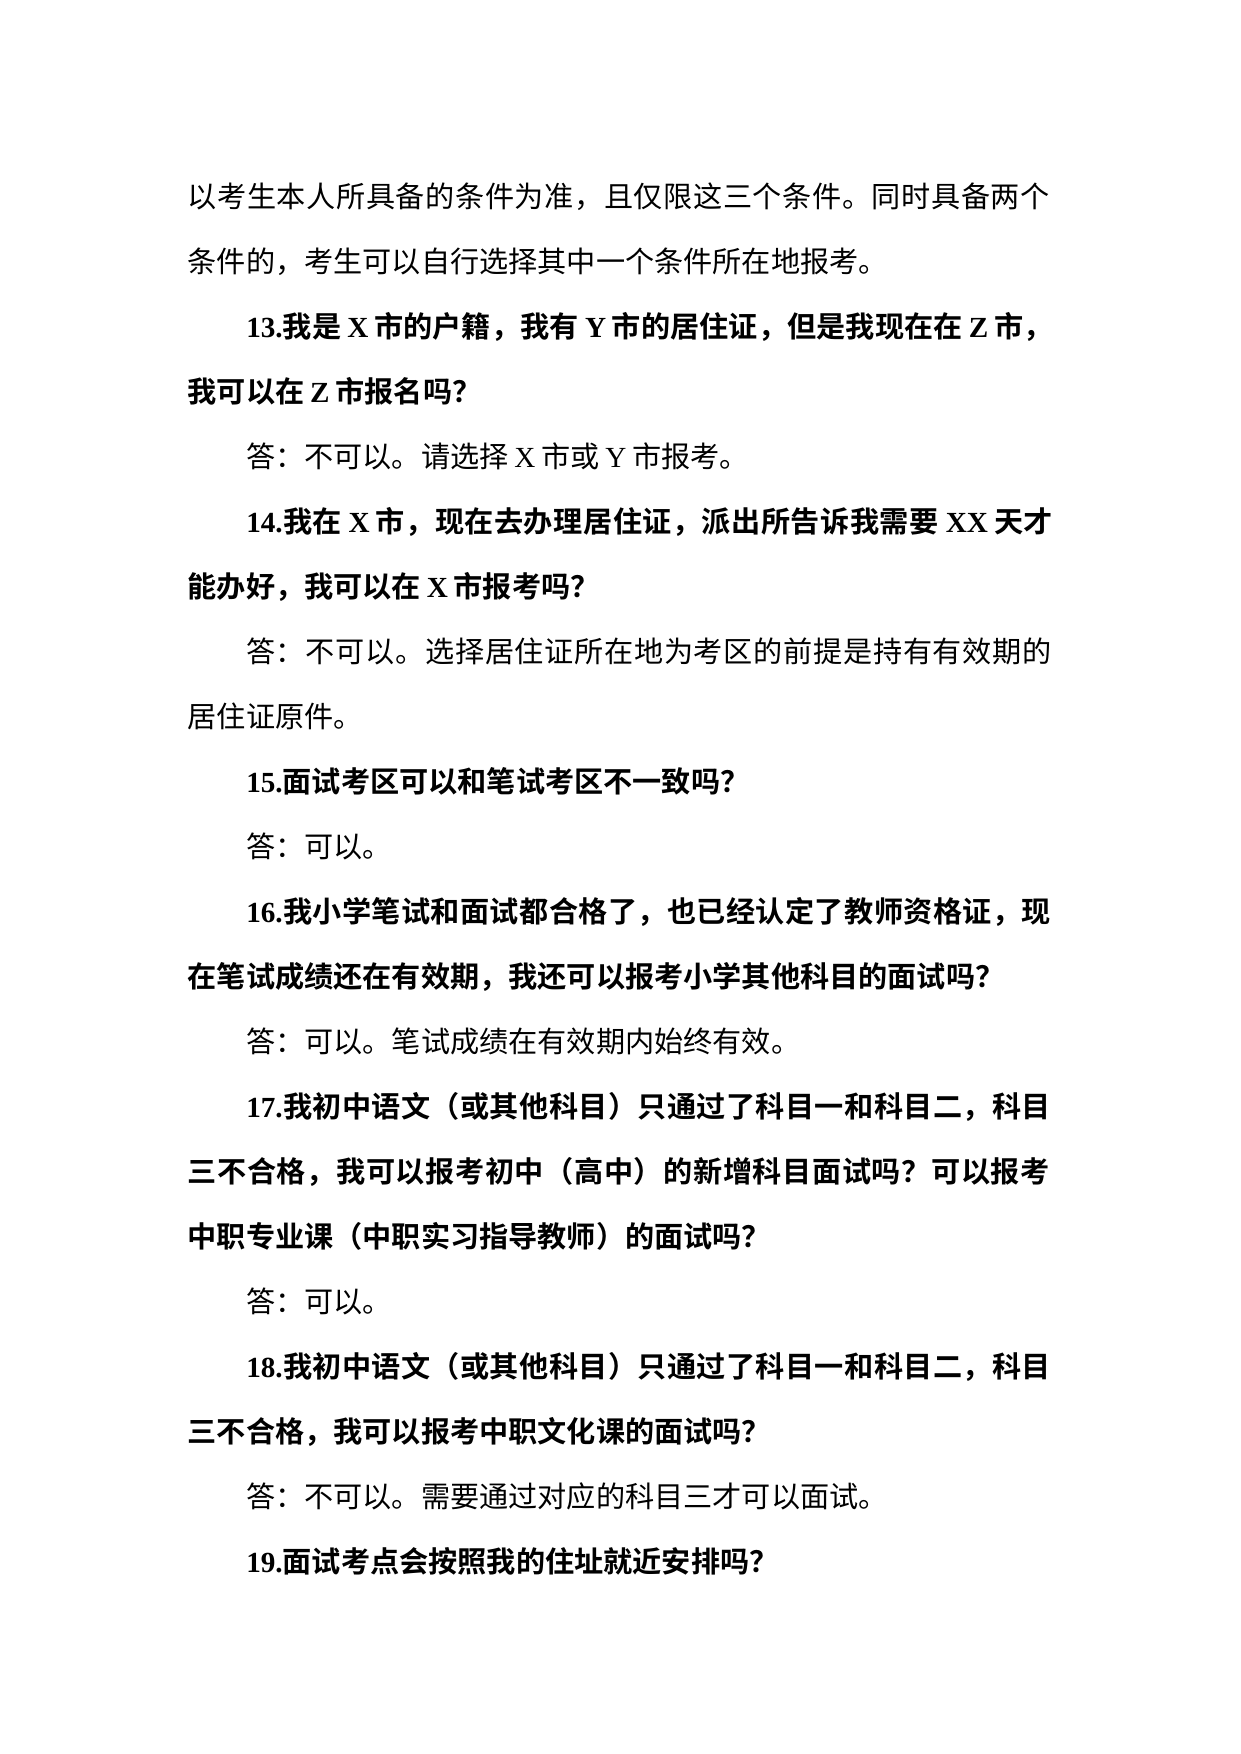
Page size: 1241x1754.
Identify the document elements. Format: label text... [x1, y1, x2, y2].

text 15.面试考区可以和笔试考区不一致吗？ [187, 747, 1053, 812]
text 16.我小学笔试和面试都合格了，也已经认定了教师资格证，现在笔试成绩还在有效期，我还可以报考小学其他科目的面试吗？ [187, 877, 1053, 1007]
text 答：可以。笔试成绩在有效期内始终有效。 [187, 1007, 1053, 1072]
text 答：不可以。需要通过对应的科目三才可以面试。 [187, 1462, 1053, 1527]
text 17.我初中语文（或其他科目）只通过了科目一和科目二，科目三不合格，我可以报考初中（高中）的新增科目面试吗？可以报考中职专业课（中职实习指导教师）的面试吗？ [187, 1072, 1053, 1267]
text 14.我在X市，现在去办理居住证，派出所告诉我需要XX天才能办好，我可以在X市报考吗？ [187, 487, 1053, 617]
text 答：不可以。请选择X市或Y市报考。 [187, 422, 1053, 487]
text 13.我是X市的户籍，我有Y市的居住证，但是我现在在Z市，我可以在Z市报名吗？ [187, 292, 1053, 422]
text 答：可以。 [187, 1267, 1053, 1332]
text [187, 162, 1053, 292]
text 答：可以。 [187, 812, 1053, 877]
text 19.面试考点会按照我的住址就近安排吗？ [187, 1527, 1053, 1592]
text 答：不可以。选择居住证所在地为考区的前提是持有有效期的居住证原件。 [187, 617, 1053, 747]
text 18.我初中语文（或其他科目）只通过了科目一和科目二，科目三不合格，我可以报考中职文化课的面试吗？ [187, 1332, 1053, 1462]
